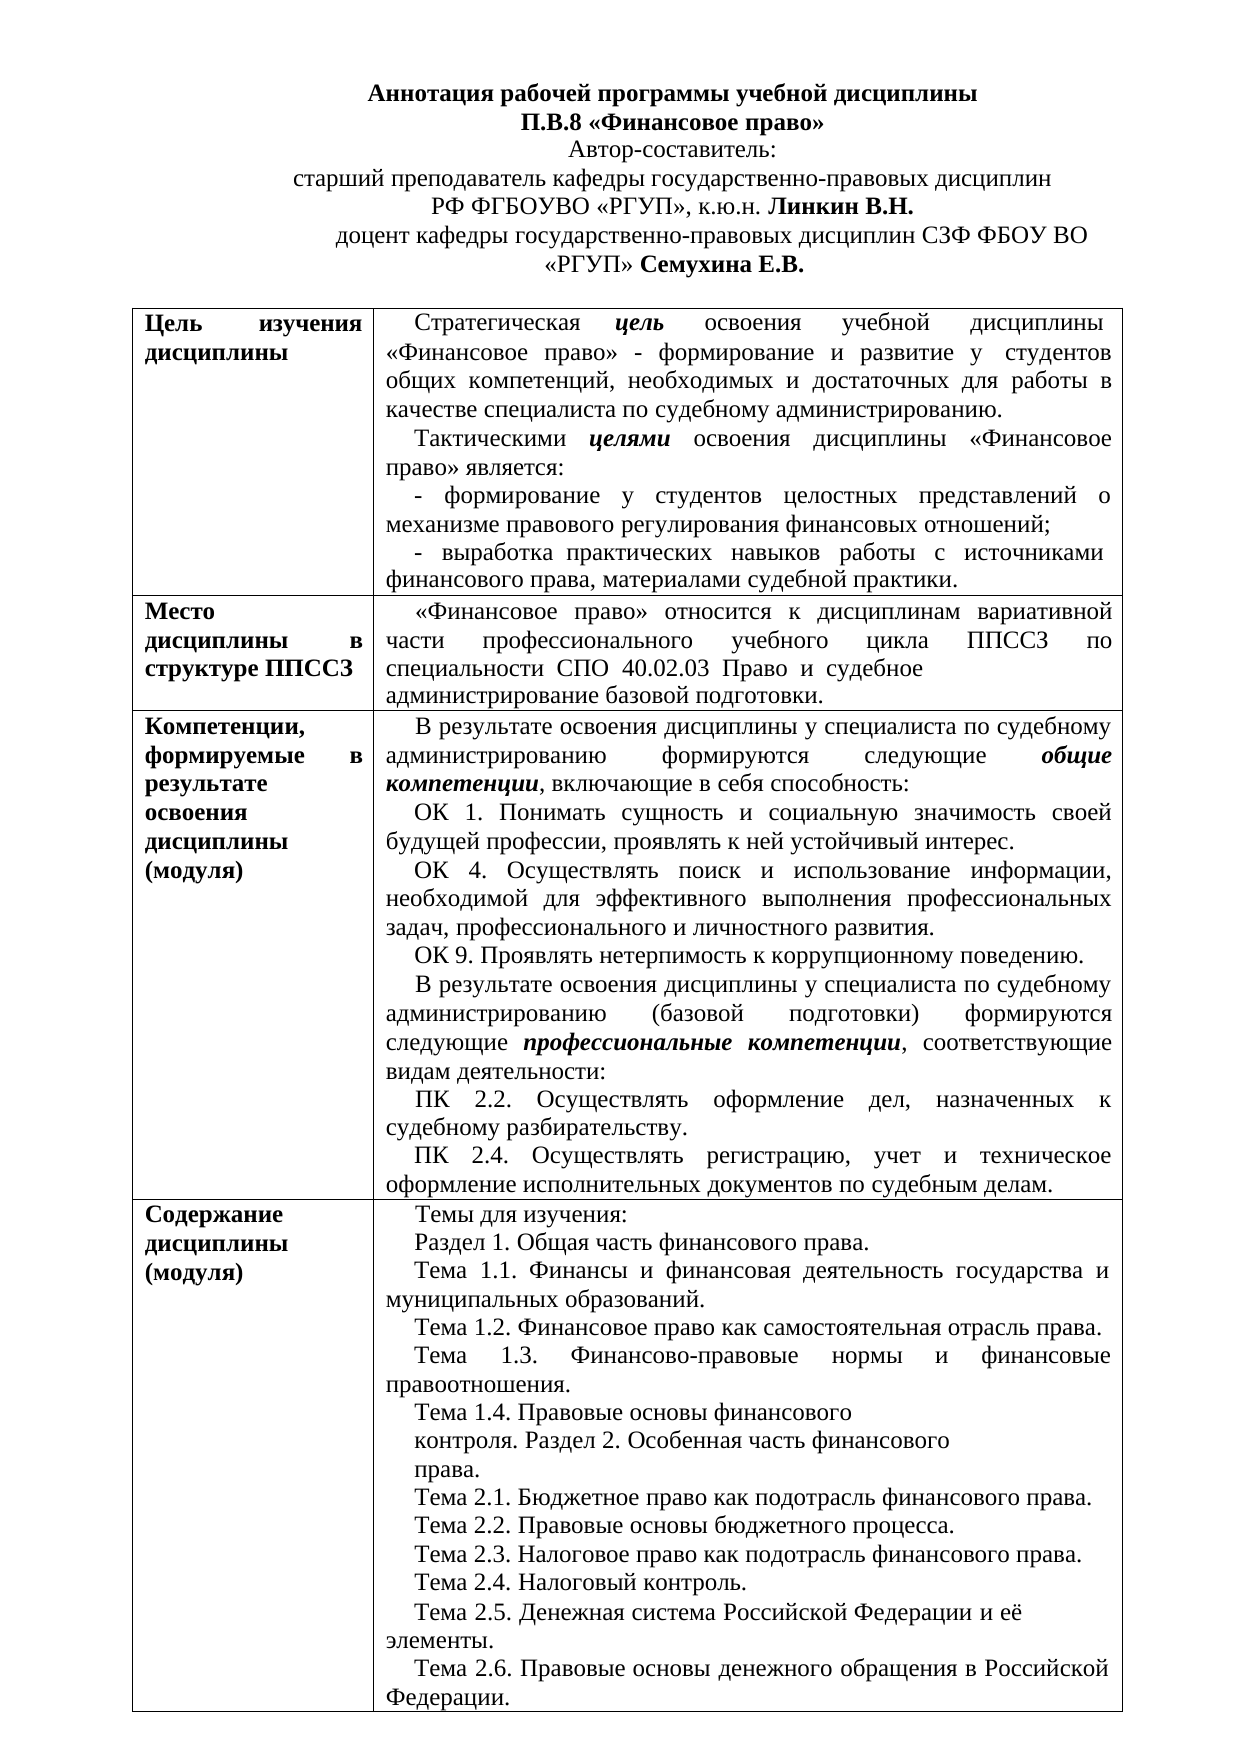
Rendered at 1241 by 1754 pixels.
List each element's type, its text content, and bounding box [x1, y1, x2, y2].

table_cell Место дисциплины в структуре ППССЗ [133, 596, 373, 710]
table_cell В результате освоения дисциплины у специалиста по судебному администрированию формируются следующие общие компетенции, включающие в себя способность: ОК 1. Понимать сущность и социальную значимость своей будущей профессии, проявлять к ней устойчивый интерес. ОК 4. Осуществлять поиск и использование информации, необходимой для эффективного выполнения профессиональных задач, профессионального и личностного развития. ОК 9. Проявлять нетерпимость к коррупционному поведению. В результате освоения дисциплины у специалиста по судебному администрированию (базовой подготовки) формируются следующие профессиональные компетенции, соответствующие видам деятельности: ПК 2.2. Осуществлять оформление дел, назначенных к судебному разбирательству. ПК 2.4. Осуществлять регистрацию, учет и техническое оформление исполнительных документов по судебным делам. [374, 711, 1122, 1199]
table_header Стратегическая цель освоения учебной дисциплины «Финансовое право» - формирование и развитие у студентов общих компетенций, необходимых и достаточных для работы в качестве специалиста по судебному администрированию. Тактическими целями освоения дисциплины «Финансовое право» является: формирование у студентов целостных представлений о механизме правового регулирования финансовых отношений; выработка практических навыков работы с источниками финансового права, материалами судебной практики. [374, 309, 1122, 595]
text доцент кафедры государственно-правовых дисциплин СЗФ ФБОУ ВО [309, 221, 1114, 249]
table_cell «Финансовое право» относится к дисциплинам вариативной части профессионального учебного цикла ППССЗ по специальности СПО 40.02.03 Право и судебное администрирование базовой подготовки. [374, 596, 1122, 710]
table_header Цель изучения дисциплины [133, 309, 373, 595]
table_cell Компетенции, формируемые в результате освоения дисциплины (модуля) [133, 711, 373, 1199]
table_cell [374, 1200, 1122, 1711]
text старший преподаватель кафедры государственно-правовых дисциплин РФ ФГБОУВО «РГУП», к.ю.н. Линкин В.Н. [278, 164, 1066, 220]
text «РГУП» Семухина Е.В. [544, 249, 1169, 278]
subtitle Аннотация рабочей программы учебной дисциплины П.В.8 «Финансовое право» [343, 78, 1002, 136]
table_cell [133, 1200, 373, 1711]
text Автор-составитель: [465, 136, 880, 163]
